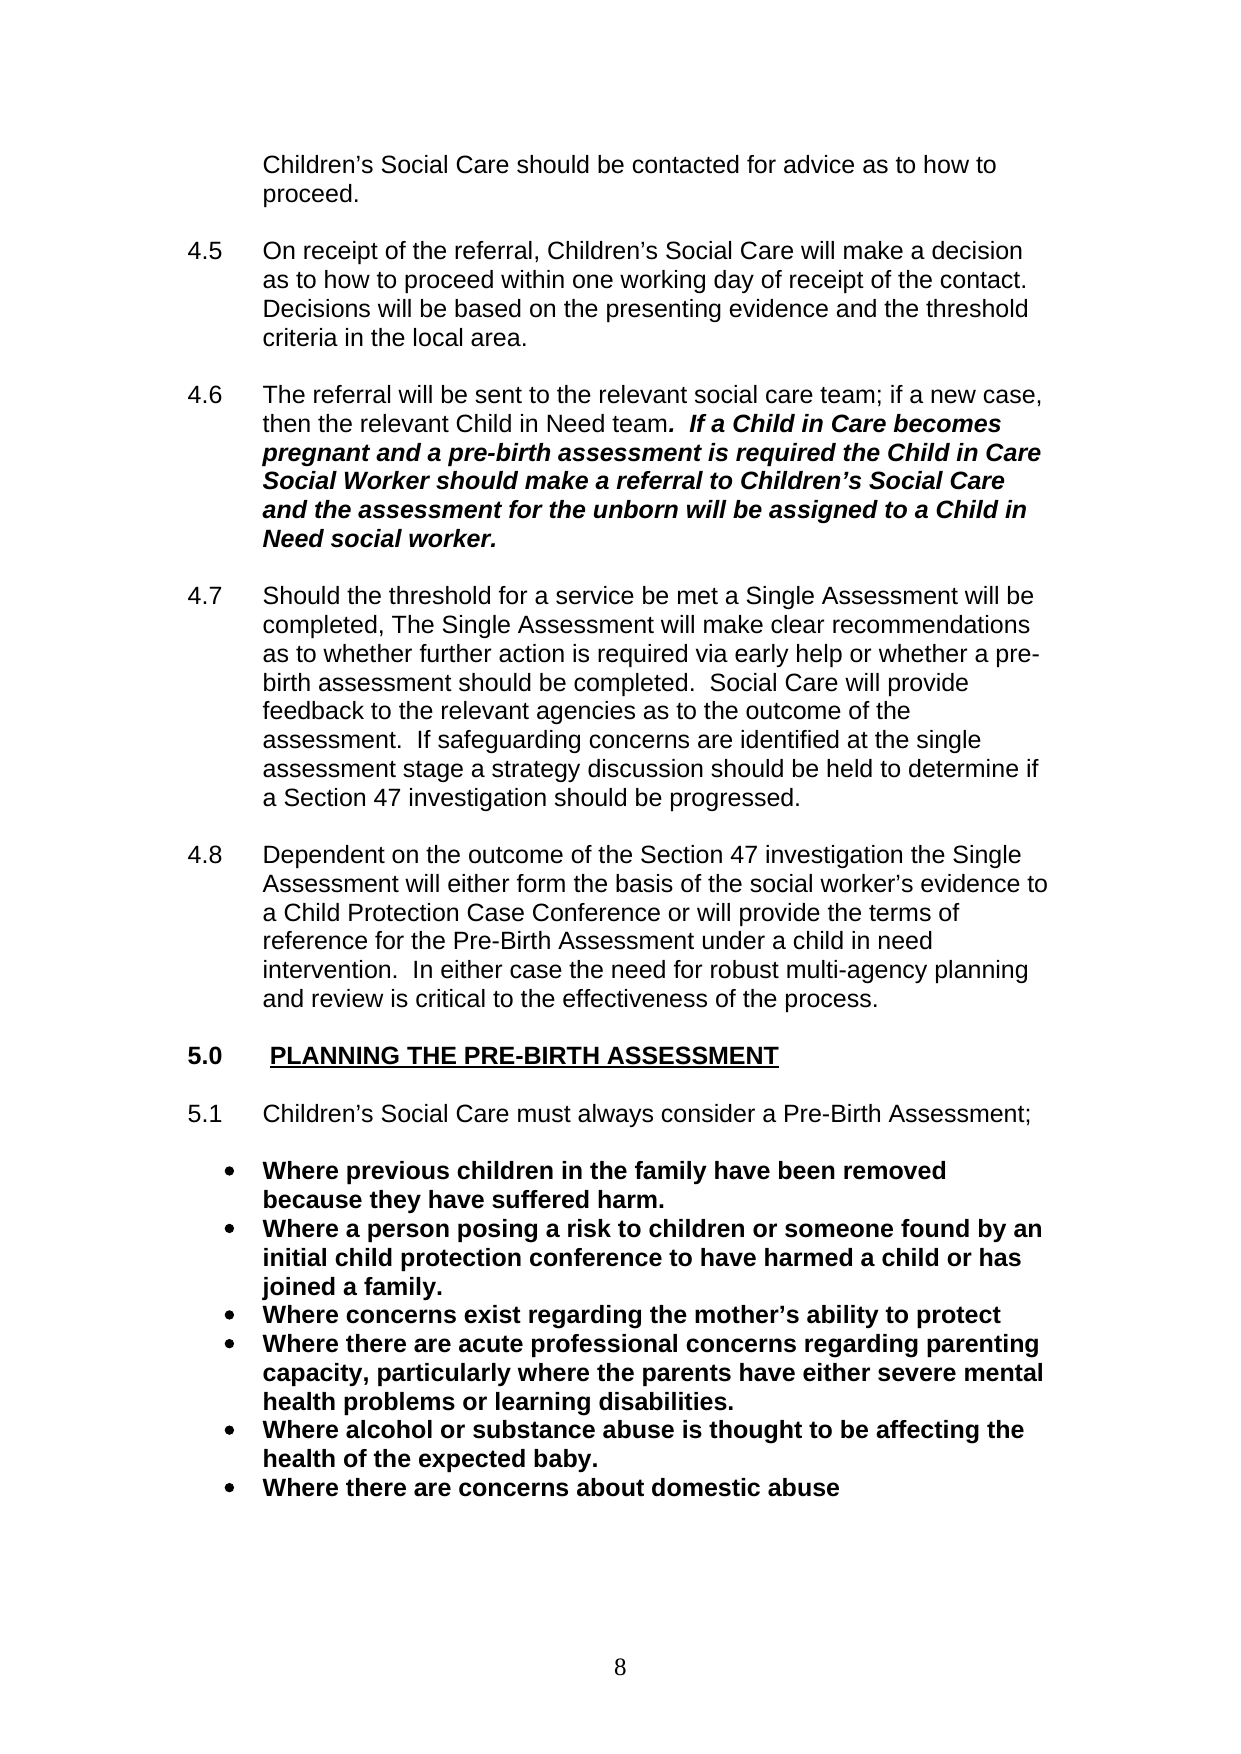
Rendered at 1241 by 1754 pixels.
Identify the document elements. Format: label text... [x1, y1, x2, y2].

list Where there are acute professional concerns regarding parenting capacity, particularly where the parents have either severe mental health problems or learning disabilities. [225, 1329, 1053, 1415]
list Where previous children in the family have been removed because they have suffered harm. [225, 1156, 1053, 1214]
list Where concerns exist regarding the mother’s ability to protect [225, 1300, 1053, 1329]
list Where there are concerns about domestic abuse [225, 1473, 1053, 1502]
text 4.6 The referral will be sent to the relevant social care team; if a new case, then the relevant Child in Need team. If a Child in Care becomes pregnant and a pre-birth assessment is required the Child in Care Social Worker should make a referral to Children’s Social Care and the assessment for the unborn will be assigned to a Child in Need social worker. [187, 380, 1053, 552]
text 4.8 Dependent on the outcome of the Section 47 investigation the Single Assessment will either form the basis of the social worker’s evidence to a Child Protection Case Conference or will provide the terms of reference for the Pre-Birth Assessment under a child in need intervention. In either case the need for robust multi-agency planning and review is critical to the effectiveness of the process. [187, 840, 1053, 1012]
text 4.5 On receipt of the referral, Children’s Social Care will make a decision as to how to proceed within one working day of receipt of the contact. Decisions will be based on the presenting evidence and the threshold criteria in the local area. [187, 236, 1053, 351]
list Where alcohol or substance abuse is thought to be affecting the health of the expected baby. [225, 1415, 1053, 1473]
text 5.0 PLANNING THE BIRTH ASSESSMENT [187, 1041, 1053, 1070]
text 4.7 Should the threshold for a service be met a Single Assessment will be completed, The Single Assessment will make clear recommendations as to whether further action is required via early help or whether a pre-birth assessment should be completed. Social Care will provide feedback to the relevant agencies as to the outcome of the assessment. If safeguarding concerns are identified at the single assessment stage a strategy discussion should be held to determine if a Section 47 investigation should be progressed. [187, 581, 1053, 811]
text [187, 150, 1053, 207]
list Where a person posing a risk to children or someone found by an initial child protection conference to have harmed a child or has joined a family. [225, 1214, 1053, 1300]
text 5.1 Children’s Social Care must always consider a Pre-Birth Assessment; [187, 1099, 1053, 1127]
